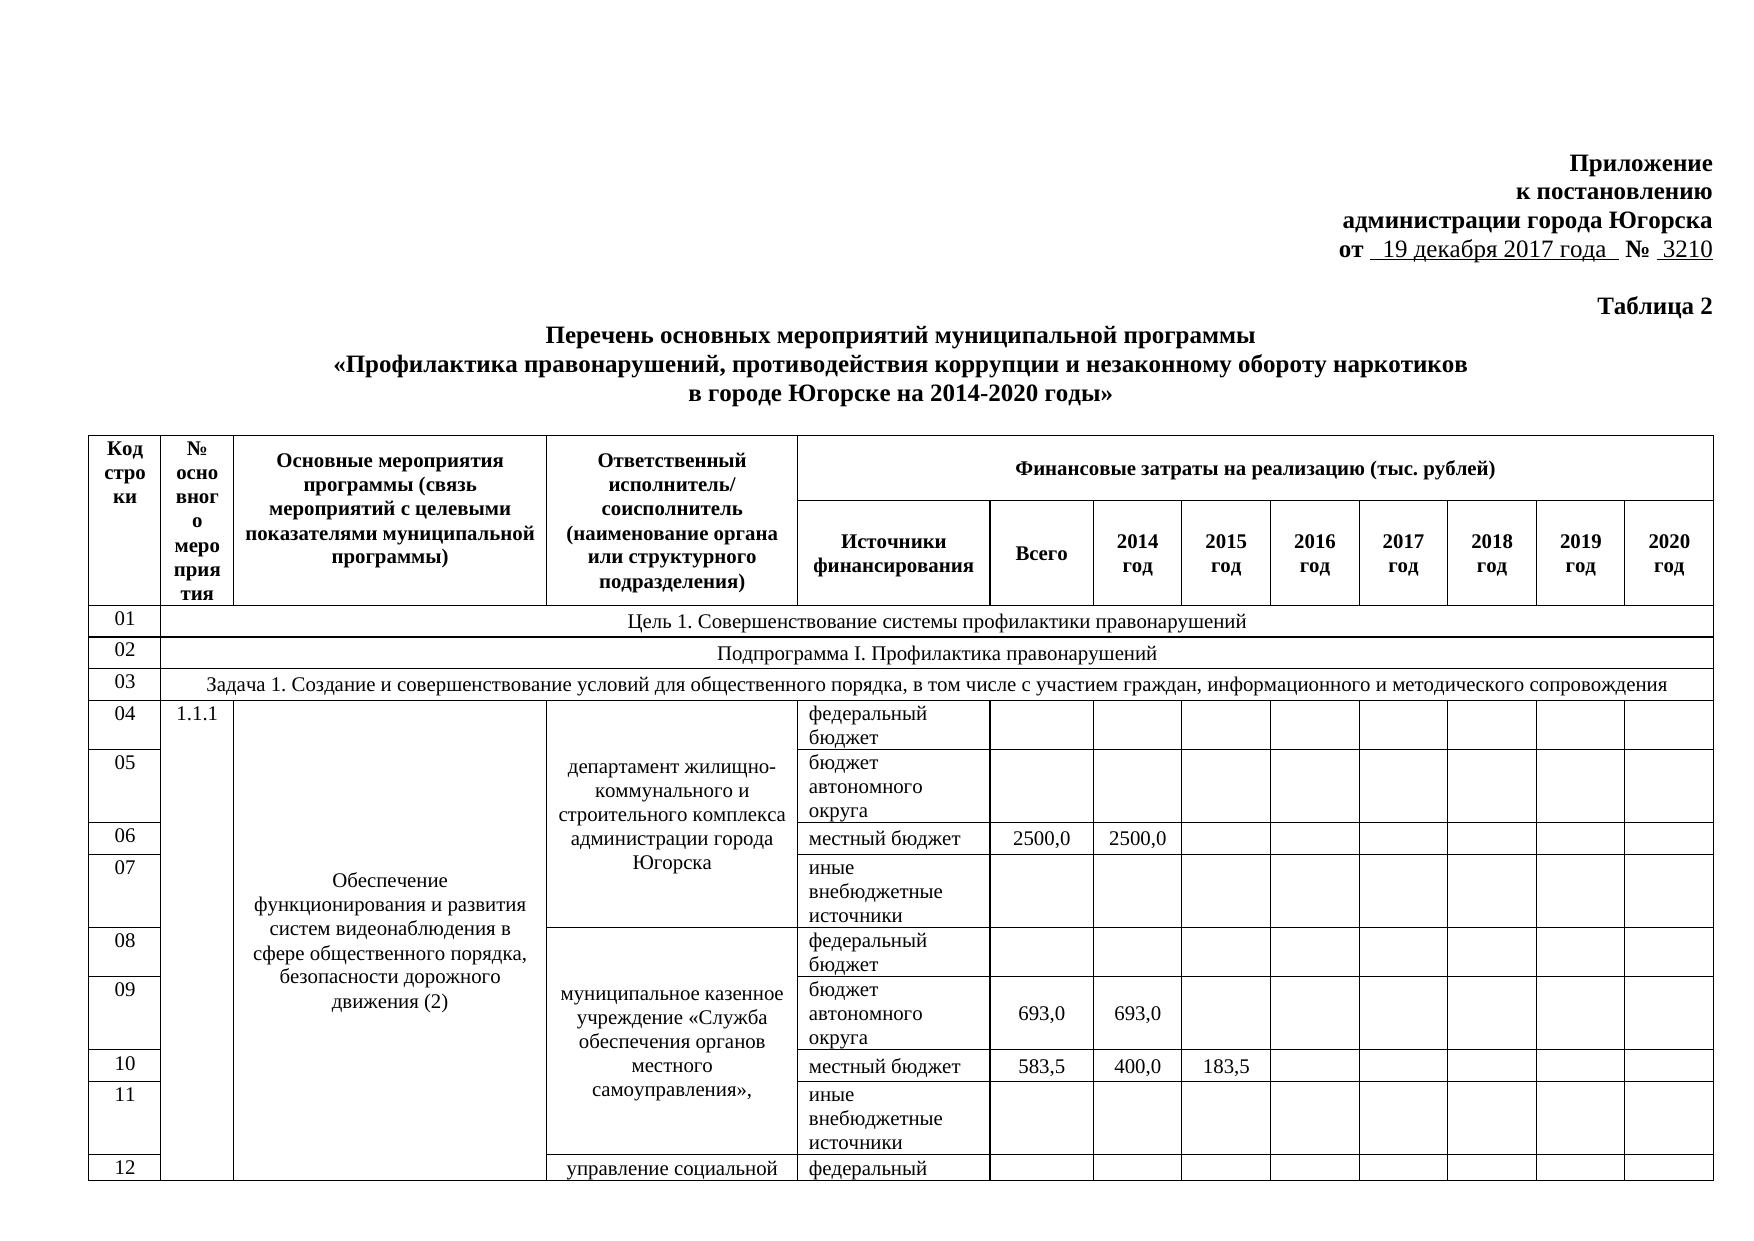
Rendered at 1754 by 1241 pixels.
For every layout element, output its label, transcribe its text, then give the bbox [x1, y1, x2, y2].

table_cell [1271, 701, 1359, 749]
table_cell [1182, 823, 1270, 854]
table_cell Обеспечение функционирования и развития систем видеонаблюдения в сфере общественного порядка, безопасности дорожного движения (2) [234, 701, 546, 1180]
table_cell [1271, 928, 1359, 976]
table_cell [1271, 823, 1359, 854]
table_cell 03 [89, 669, 160, 700]
table_cell 2014 год [1094, 501, 1181, 605]
table_cell [1537, 823, 1624, 854]
text Таблица 2 [89, 291, 1713, 320]
table_cell 2016 год [1271, 501, 1359, 605]
table_header Основные мероприятия программы (связь мероприятий с целевыми показателями муниципальной программы) [234, 436, 546, 605]
table_cell 02 [89, 638, 160, 668]
table_cell [1448, 750, 1536, 822]
table_cell [1271, 1155, 1359, 1180]
table_cell 183,5 [1182, 1050, 1270, 1081]
table_cell [1360, 1082, 1447, 1154]
table_cell [1625, 823, 1713, 854]
table_cell [1537, 855, 1624, 927]
table_cell Всего [991, 501, 1093, 605]
table_cell 2500,0 [991, 823, 1093, 854]
table_cell 06 [89, 823, 160, 854]
table_cell 04 [89, 701, 160, 749]
table_cell [1271, 855, 1359, 927]
table_cell федеральный бюджет [798, 701, 989, 749]
table_cell [1625, 701, 1713, 749]
table_cell бюджет автономного округа [798, 750, 989, 822]
table_cell [1094, 701, 1181, 749]
table_cell [1537, 1050, 1624, 1081]
table_cell [1094, 928, 1181, 976]
table_cell [1448, 977, 1536, 1049]
table_cell бюджет автономного округа [798, 977, 989, 1049]
table_cell иные внебюджетные источники [798, 1082, 989, 1154]
table_cell 10 [89, 1050, 160, 1081]
table_cell [991, 1082, 1093, 1154]
table_cell 1.1.1 [161, 701, 233, 1180]
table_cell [547, 1155, 797, 1180]
table_cell [1182, 701, 1270, 749]
table_cell [1182, 1155, 1270, 1180]
table_header Код строки [89, 436, 160, 605]
table_cell иные внебюджетные источники [798, 855, 989, 927]
table_cell [1360, 1155, 1447, 1180]
table_cell [1448, 701, 1536, 749]
table_cell [1625, 750, 1713, 822]
table_cell [1094, 1082, 1181, 1154]
table_cell [1360, 855, 1447, 927]
table_cell 2017 год [1360, 501, 1447, 605]
table_cell 2015 год [1182, 501, 1270, 605]
table_cell [1537, 750, 1624, 822]
table_cell [1360, 823, 1447, 854]
table_cell [1537, 1082, 1624, 1154]
table_cell Источники финансирования [798, 501, 989, 605]
table_cell 07 [89, 855, 160, 927]
text Приложение [89, 148, 1713, 176]
table_cell Цель 1. Совершенствование системы профилактики правонарушений [161, 606, 1713, 636]
table_cell [1360, 750, 1447, 822]
table_cell местный бюджет [798, 823, 989, 854]
table_cell 12 [89, 1155, 160, 1180]
table_cell 693,0 [1094, 977, 1181, 1049]
text к постановлению [89, 176, 1713, 205]
table_cell [1182, 928, 1270, 976]
table_cell местный бюджет [798, 1050, 989, 1081]
table_cell 05 [89, 750, 160, 822]
table_cell [1360, 701, 1447, 749]
table_cell Подпрограмма I. Профилактика правонарушений [161, 638, 1713, 668]
text Перечень основных мероприятий муниципальной программы [89, 320, 1713, 349]
table_cell [991, 1155, 1093, 1180]
table_cell [1537, 977, 1624, 1049]
table_cell [1625, 1050, 1713, 1081]
table_cell [991, 701, 1093, 749]
table_cell [991, 928, 1093, 976]
table_cell [1448, 1050, 1536, 1081]
table_cell 583,5 [991, 1050, 1093, 1081]
table_cell [1537, 1155, 1624, 1180]
table_cell [991, 855, 1093, 927]
table_cell [1625, 977, 1713, 1049]
table_cell [1360, 977, 1447, 1049]
table_cell [1182, 855, 1270, 927]
table_cell [1448, 1155, 1536, 1180]
table_cell 08 [89, 928, 160, 976]
table_cell [1271, 977, 1359, 1049]
table_cell [1094, 855, 1181, 927]
text администрации города Югорска [89, 205, 1713, 234]
table_cell [1448, 855, 1536, 927]
table_cell [1448, 1082, 1536, 1154]
table_cell 01 [89, 606, 160, 636]
table_cell федеральный бюджет [798, 928, 989, 976]
text в городе Югорске на 2014-2020 годы» [89, 378, 1713, 406]
table_cell [1537, 701, 1624, 749]
table_cell 11 [89, 1082, 160, 1154]
table_cell 09 [89, 977, 160, 1049]
table_header Финансовые затраты на реализацию (тыс. рублей) [798, 436, 1713, 500]
table_cell [1182, 750, 1270, 822]
text «Профилактика правонарушений, противодействия коррупции и незаконному обороту наркотиков [89, 349, 1713, 378]
table_cell [1271, 1082, 1359, 1154]
table_cell [1360, 928, 1447, 976]
table_cell 2020 год [1625, 501, 1713, 605]
table_cell федеральный бюджет [798, 1155, 989, 1180]
table_cell 2018 год [1448, 501, 1536, 605]
table_cell муниципальное казенное учреждение «Служба обеспечения органов местного самоуправления», [547, 928, 797, 1154]
table_cell [1182, 977, 1270, 1049]
table_cell [1625, 855, 1713, 927]
table_cell Задача 1. Создание и совершенствование условий для общественного порядка, в том числе с участием граждан, информационного и методического сопровождения [161, 669, 1713, 700]
table_header № основного мероприятия [161, 436, 233, 605]
table_cell [1625, 1155, 1713, 1180]
table_cell [1271, 750, 1359, 822]
table_cell [1448, 823, 1536, 854]
table_cell [1625, 928, 1713, 976]
table_cell 693,0 [991, 977, 1093, 1049]
table_cell [1094, 750, 1181, 822]
table_cell 2019 год [1537, 501, 1624, 605]
table_cell [1182, 1082, 1270, 1154]
table_cell [1094, 1155, 1181, 1180]
table_cell 2500,0 [1094, 823, 1181, 854]
table_header Ответственный исполнитель/ соисполнитель (наименование органа или структурного подразделения) [547, 436, 797, 605]
table_cell [1625, 1082, 1713, 1154]
text от 19 декабря 2017 года № 3210 [89, 234, 1713, 263]
table_cell [991, 750, 1093, 822]
table_cell 400,0 [1094, 1050, 1181, 1081]
table_cell департамент жилищно-коммунального и строительного комплекса администрации города Югорска [547, 701, 797, 927]
table_cell [1448, 928, 1536, 976]
table_cell [1360, 1050, 1447, 1081]
table_cell [1271, 1050, 1359, 1081]
table_cell [1537, 928, 1624, 976]
